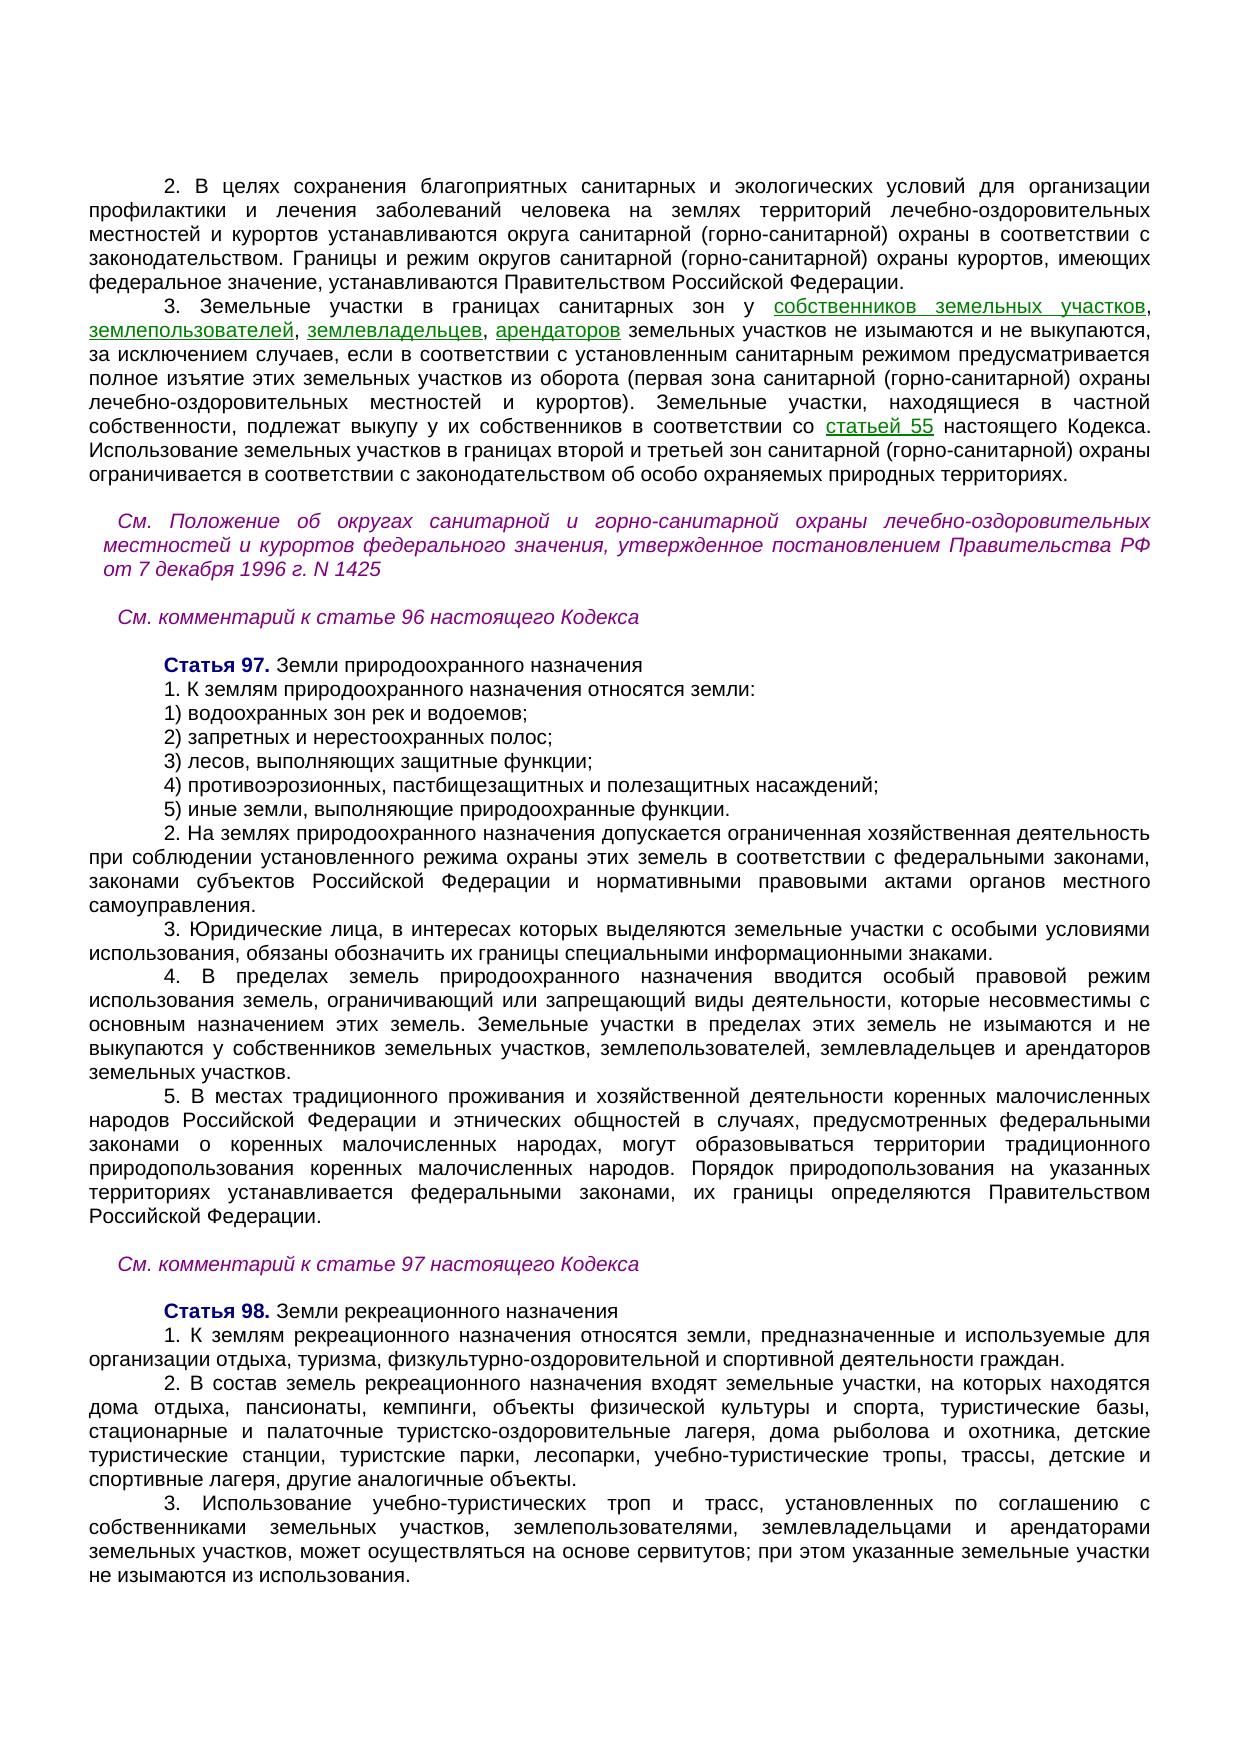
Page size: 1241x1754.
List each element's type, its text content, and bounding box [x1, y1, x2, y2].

text 2) запретных и нерестоохранных полос; [88, 725, 1152, 749]
text 1. К землям рекреационного назначения относятся земли, предназначенные и используемые для организации отдыха, туризма, физкультурно-оздоровительной и спортивной деятельности граждан. [88, 1323, 1152, 1371]
text 5. В местах традиционного проживания и хозяйственной деятельности коренных малочисленных народов Российской Федерации и этнических общностей в случаях, предусмотренных федеральными законами о коренных малочисленных народах, могут образовываться территории традиционного природопользования коренных малочисленных народов. Порядок природопользования на указанных территориях устанавливается федеральными законами, их границы определяются Правительством Российской Федерации. [88, 1084, 1152, 1228]
text См. Положение об округах санитарной и горно-санитарной охраны лечебно-оздоровительных местностей и курортов федерального значения, утвержденное постановлением Правительства РФ от 7 декабря 1996 г. N 1425 [103, 509, 1152, 581]
text Статья 97. Земли природоохранного назначения [163, 653, 1152, 677]
text См. комментарий к статье 97 настоящего Кодекса [103, 1251, 1152, 1275]
text 4) противоэрозионных, пастбищезащитных и полезащитных насаждений; [88, 773, 1152, 797]
text 5) иные земли, выполняющие природоохранные функции. [88, 797, 1152, 821]
text 3. Земельные участки в границах санитарных зон у собственников земельных участков, землепользователей, землевладельцев, арендаторов земельных участков не изымаются и не выкупаются, за исключением случаев, если в соответствии с установленным санитарным режимом предусматривается полное изъятие этих земельных участков из оборота (первая зона санитарной (горно-санитарной) охраны лечебно-оздоровительных местностей и курортов). Земельные участки, находящиеся в частной собственности, подлежат выкупу у их собственников в соответствии со статьей 55 настоящего Кодекса. Использование земельных участков в границах второй и третьей зон санитарной (горно-санитарной) охраны ограничивается в соответствии с законодательством об особо охраняемых природных территориях. [88, 294, 1152, 485]
text 3. Использование учебно-туристических троп и трасс, установленных по соглашению с собственниками земельных участков, землепользователями, землевладельцами и арендаторами земельных участков, может осуществляться на основе сервитутов; при этом указанные земельные участки не изымаются из использования. [88, 1491, 1152, 1587]
text 2. В целях сохранения благоприятных санитарных и экологических условий для организации профилактики и лечения заболеваний человека на землях территорий лечебно-оздоровительных местностей и курортов устанавливаются округа санитарной (горно-санитарной) охраны в соответствии с законодательством. Границы и режим округов санитарной (горно-санитарной) охраны курортов, имеющих федеральное значение, устанавливаются Правительством Российской Федерации. [88, 174, 1152, 294]
text См. комментарий к статье 96 настоящего Кодекса [103, 605, 1152, 629]
text 1) водоохранных зон рек и водоемов; [88, 701, 1152, 725]
text 3) лесов, выполняющих защитные функции; [88, 749, 1152, 773]
text 2. На землях природоохранного назначения допускается ограниченная хозяйственная деятельность при соблюдении установленного режима охраны этих земель в соответствии с федеральными законами, законами субъектов Российской Федерации и нормативными правовыми актами органов местного самоуправления. [88, 821, 1152, 916]
text 1. К землям природоохранного назначения относятся земли: [88, 677, 1152, 701]
text 4. В пределах земель природоохранного назначения вводится особый правовой режим использования земель, ограничивающий или запрещающий виды деятельности, которые несовместимы с основным назначением этих земель. Земельные участки в пределах этих земель не изымаются и не выкупаются у собственников земельных участков, землепользователей, землевладельцев и арендаторов земельных участков. [88, 964, 1152, 1084]
text 2. В состав земель рекреационного назначения входят земельные участки, на которых находятся дома отдыха, пансионаты, кемпинги, объекты физической культуры и спорта, туристические базы, стационарные и палаточные туристско-оздоровительные лагеря, дома рыболова и охотника, детские туристические станции, туристские парки, лесопарки, учебно-туристические тропы, трассы, детские и спортивные лагеря, другие аналогичные объекты. [88, 1371, 1152, 1491]
text Статья 98. Земли рекреационного назначения [163, 1299, 1152, 1323]
text 3. Юридические лица, в интересах которых выделяются земельные участки с особыми условиями использования, обязаны обозначить их границы специальными информационными знаками. [88, 916, 1152, 964]
